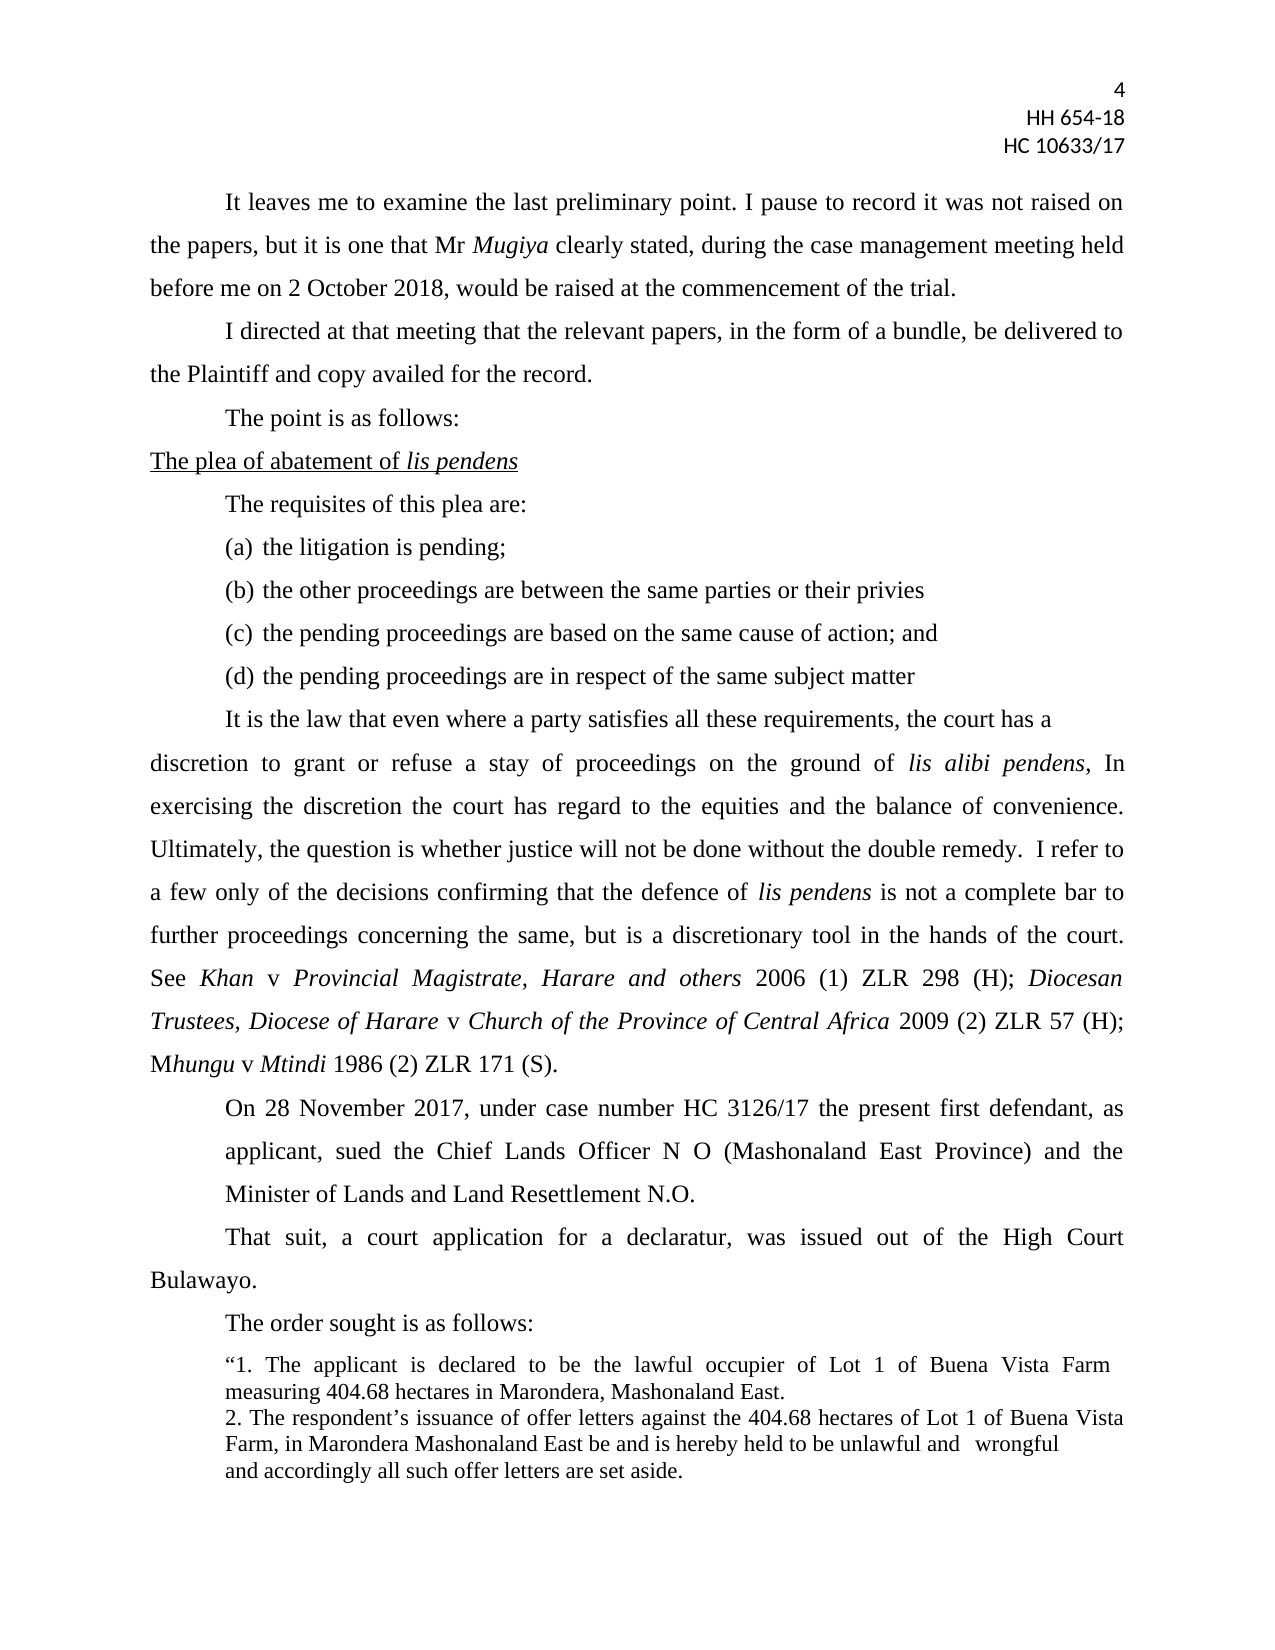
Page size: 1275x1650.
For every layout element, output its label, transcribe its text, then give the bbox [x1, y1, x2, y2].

text It is the law that even where a party satisfies all these requirements, the court has a [225, 704, 1125, 733]
text The order sought is as follows: [150, 1308, 1125, 1337]
text 2. The respondent’s issuance of offer letters against the 404.68 hectares of Lot 1 of Buena Vista Farm, in Marondera Mashonaland East be and is hereby held to be unlawful and wrongful [225, 1404, 1125, 1457]
text It leaves me to examine the last preliminary point. I pause to record it was not raised on the papers, but it is one that Mr Mugiya clearly stated, during the case management meeting held before me on 2 October 2018, would be raised at the commencement of the trial. [150, 187, 1125, 302]
text The point is as follows: [150, 403, 1125, 431]
list the litigation is pending; [225, 532, 1125, 561]
text That suit, a court application for a declaratur, was issued out of the High Court Bulawayo. [150, 1222, 1125, 1294]
list the other proceedings are between the same parties or their privies [225, 575, 1125, 604]
text discretion to grant or refuse a stay of proceedings on the ground of lis alibi pendens, In exercising the discretion the court has regard to the equities and the balance of convenience. Ultimately, the question is whether justice will not be done without the double remedy. I refer to a few only of the decisions confirming that the defence of lis pendens is not a complete bar to further proceedings concerning the same, but is a discretionary tool in the hands of the court. See Khan v Provincial Magistrate, Harare and others 2006 (1) ZLR 298 (H); Diocesan Trustees, Diocese of Harare v Church of the Province of Central Africa 2009 (2) ZLR 57 (H); Mhungu v Mtindi 1986 (2) ZLR 171 (S). [150, 748, 1125, 1078]
list the pending proceedings are based on the same cause of action; and [225, 618, 1125, 647]
text “1. The applicant is declared to be the lawful occupier of Lot 1 of Buena Vista Farm measuring 404.68 hectares in Marondera, Mashonaland East. [150, 1351, 1125, 1404]
text The requisites of this plea are: [150, 489, 1125, 518]
text The plea of abatement of lis pendens [150, 446, 1125, 474]
text and accordingly all such offer letters are set aside. [225, 1457, 1125, 1483]
text On 28 November 2017, under case number HC 3126/17 the present first defendant, as applicant, sued the Chief Lands Officer N O (Mashonaland East Province) and the Minister of Lands and Land Resettlement N.O. [225, 1093, 1125, 1208]
list the pending proceedings are in respect of the same subject matter [225, 661, 1125, 690]
text I directed at that meeting that the relevant papers, in the form of a bundle, be delivered to the Plaintiff and copy availed for the record. [150, 316, 1125, 388]
